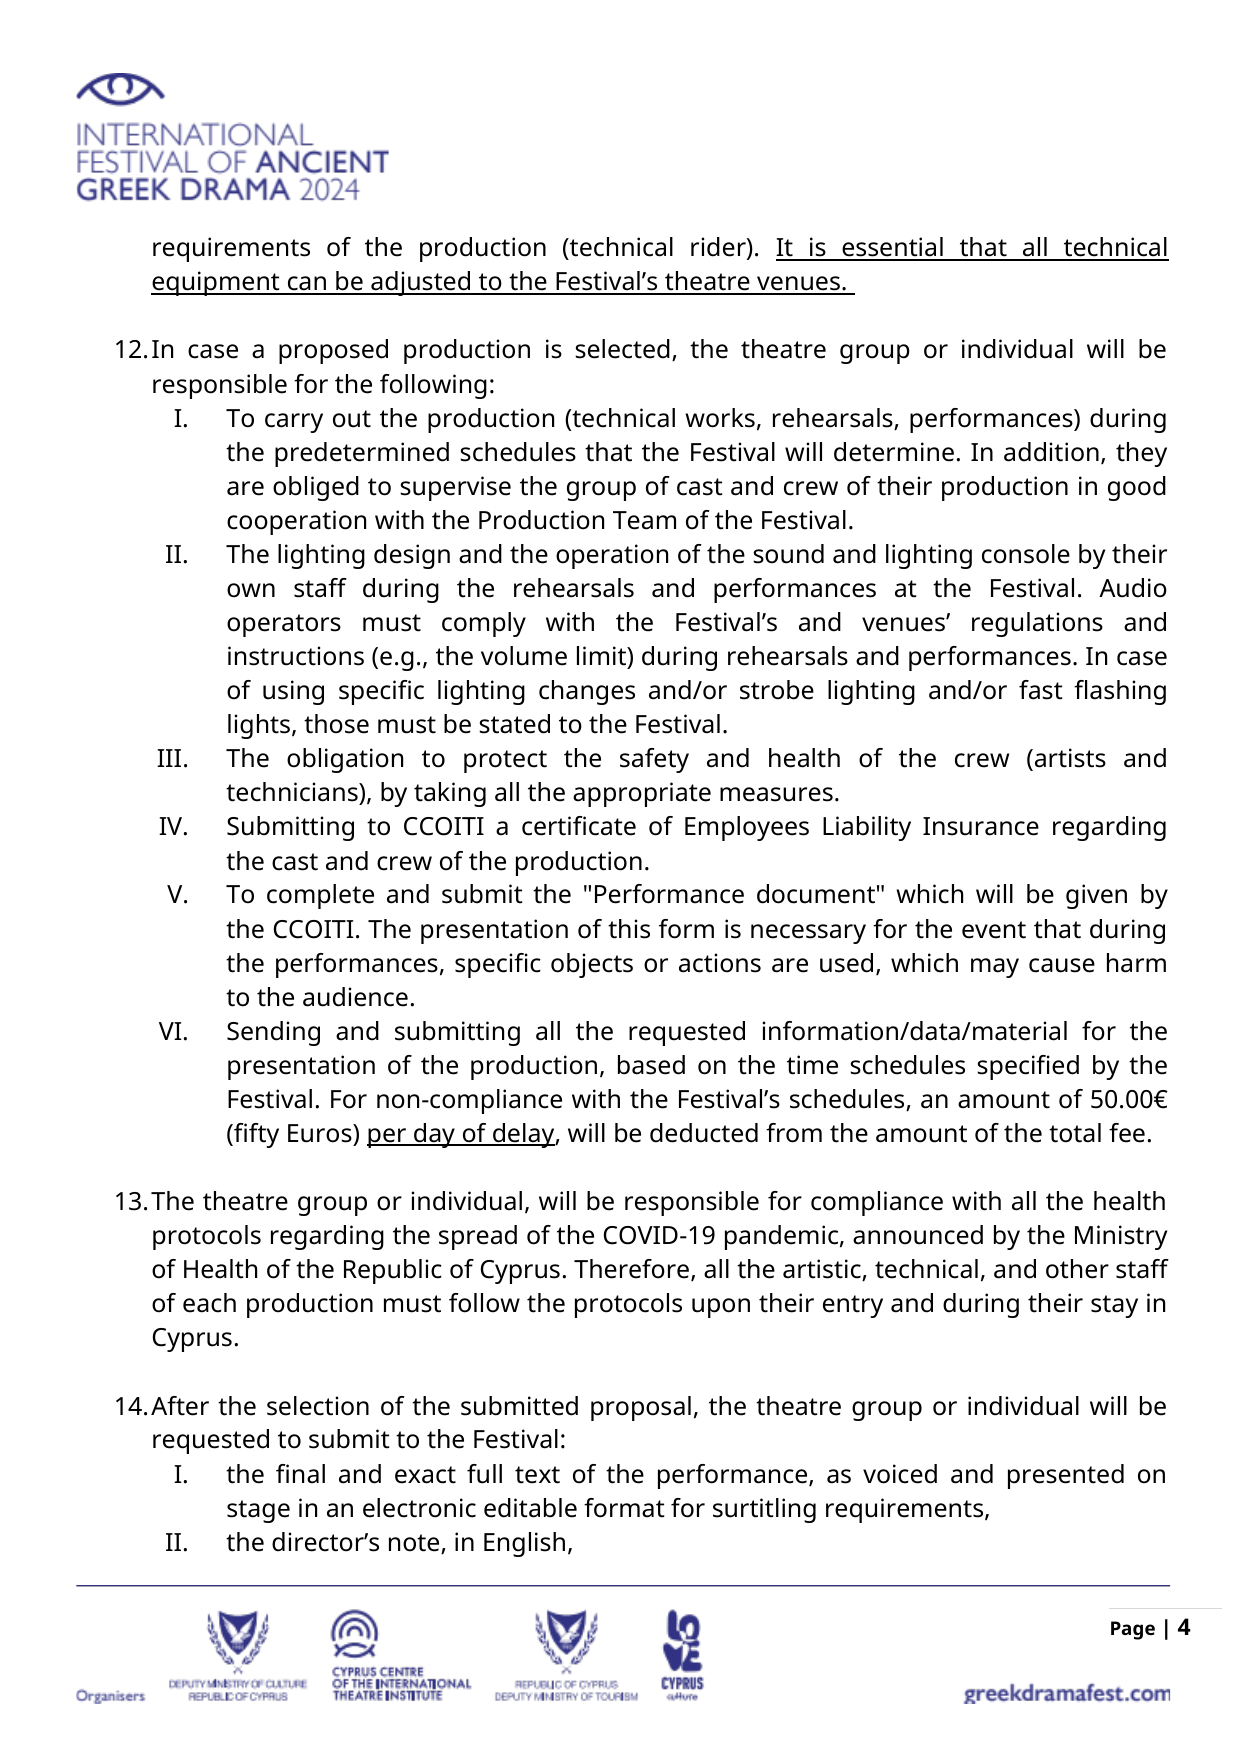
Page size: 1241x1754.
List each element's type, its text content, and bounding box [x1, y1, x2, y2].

list the director’s note, in English, [189, 1524, 1169, 1558]
list Sending and submitting all the requested information/data/material for the presentation of the production, based on the time schedules specified by the Festival. For non-compliance with the Festival’s schedules, an amount of 50.00€ (fifty Euros) per day of delay, will be deducted from the amount of the total fee. [189, 1013, 1169, 1150]
list The lighting design and the operation of the sound and lighting console by their own staff during the rehearsals and performances at the Festival. Audio operators must comply with the Festival’s and venues’ regulations and instructions (e.g., the volume limit) during rehearsals and performances. In case of using specific lighting changes and/or strobe lighting and/or fast flashing lights, those must be stated to the Festival. [189, 537, 1169, 741]
list The obligation to protect the safety and health of the crew (artists and technicians), by taking all the appropriate measures. [189, 741, 1169, 809]
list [114, 230, 1169, 298]
list Submitting to CCOITI a certificate of Employees Liability Insurance regarding the cast and crew of the production. [189, 809, 1169, 877]
list In case a proposed production is selected, the theatre group or individual will be responsible for the following: [114, 332, 1169, 400]
list To carry out the production (technical works, rehearsals, performances) during the predetermined schedules that the Festival will determine. In addition, they are obliged to supervise the group of cast and crew of their production in good cooperation with the Production Team of the Festival. [189, 400, 1169, 537]
list To complete and submit the "Performance document" which will be given by the CCOITI. The presentation of this form is necessary for the event that during the performances, specific objects or actions are used, which may cause harm to the audience. [189, 877, 1169, 1013]
list The theatre group or individual, will be responsible for compliance with all the health protocols regarding the spread of the COVID-19 pandemic, announced by the Ministry of Health of the Republic of Cyprus. Therefore, all the artistic, technical, and other staff of each production must follow the protocols upon their entry and during their stay in Cyprus. [114, 1184, 1169, 1354]
list After the selection of the submitted proposal, the theatre group or individual will be requested to submit to the Festival: [114, 1388, 1169, 1456]
list the final and exact full text of the performance, as voiced and presented on stage in an electronic editable format for surtitling requirements, [189, 1456, 1169, 1524]
